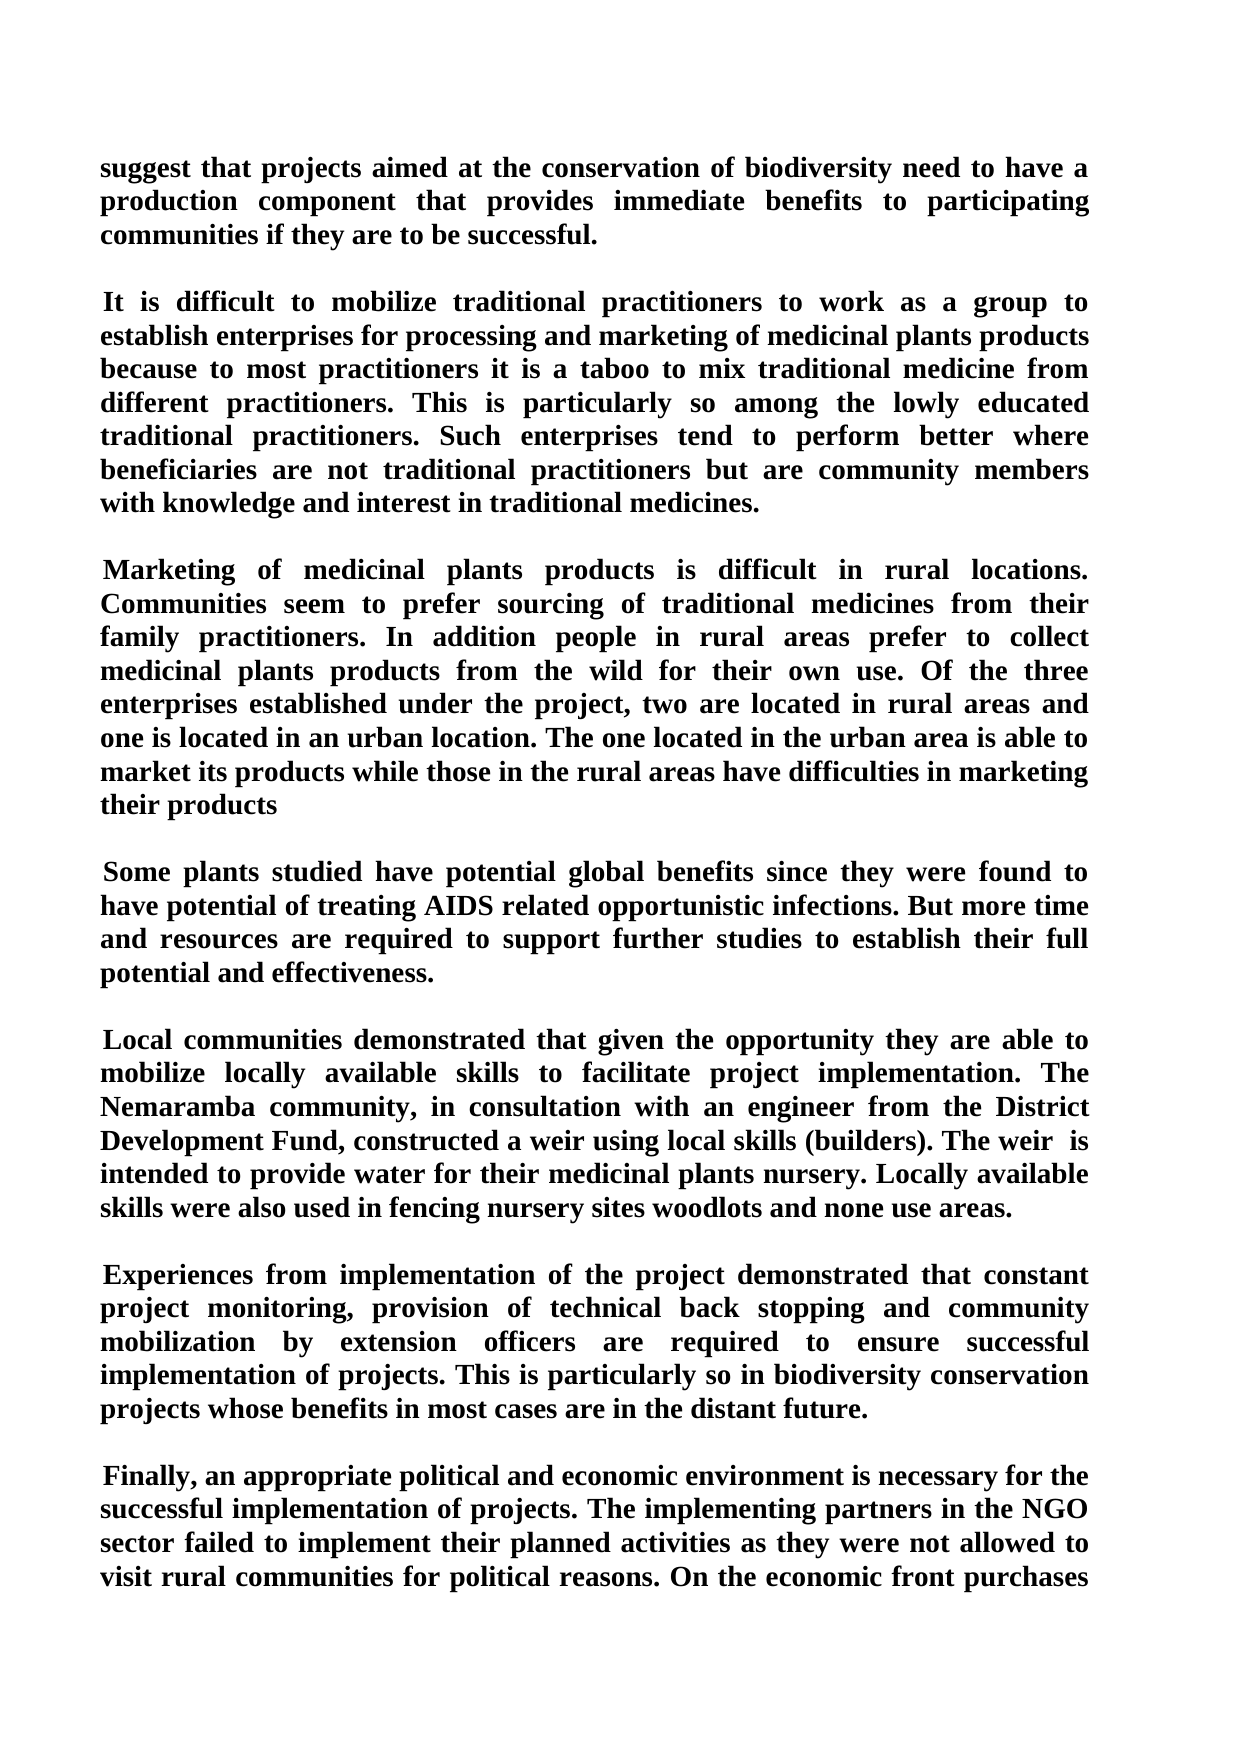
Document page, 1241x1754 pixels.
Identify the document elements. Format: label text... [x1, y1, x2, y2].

list Some plants studied have potential global benefits since they were found to have potential of treating AIDS related opportunistic infections. But more time and resources are required to support further studies to establish their full potential and effectiveness. [100, 854, 1090, 988]
list It is difficult to mobilize traditional practitioners to work as a group to establish enterprises for processing and marketing of medicinal plants products because to most practitioners it is a taboo to mix traditional medicine from different practitioners. This is particularly so among the lowly educated traditional practitioners. Such enterprises tend to perform better where beneficiaries are not traditional practitioners but are community members with knowledge and interest in traditional medicines. [100, 284, 1090, 519]
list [100, 150, 1090, 251]
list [100, 1458, 1090, 1592]
list Experiences from implementation of the project demonstrated that constant project monitoring, provision of technical back stopping and community mobilization by extension officers are required to ensure successful implementation of projects. This is particularly so in biodiversity conservation projects whose benefits in most cases are in the distant future. [100, 1257, 1090, 1424]
list Marketing of medicinal plants products is difficult in rural locations. Communities seem to prefer sourcing of traditional medicines from their family practitioners. In addition people in rural areas prefer to collect medicinal plants products from the wild for their own use. Of the three enterprises established under the project, two are located in rural areas and one is located in an urban location. The one located in the urban area is able to market its products while those in the rural areas have difficulties in marketing their products [100, 552, 1090, 821]
list Local communities demonstrated that given the opportunity they are able to mobilize locally available skills to facilitate project implementation. The Nemaramba community, in consultation with an engineer from the District Development Fund, constructed a weir using local skills (builders). The weir is intended to provide water for their medicinal plants nursery. Locally available skills were also used in fencing nursery sites woodlots and none use areas. [100, 1022, 1090, 1223]
